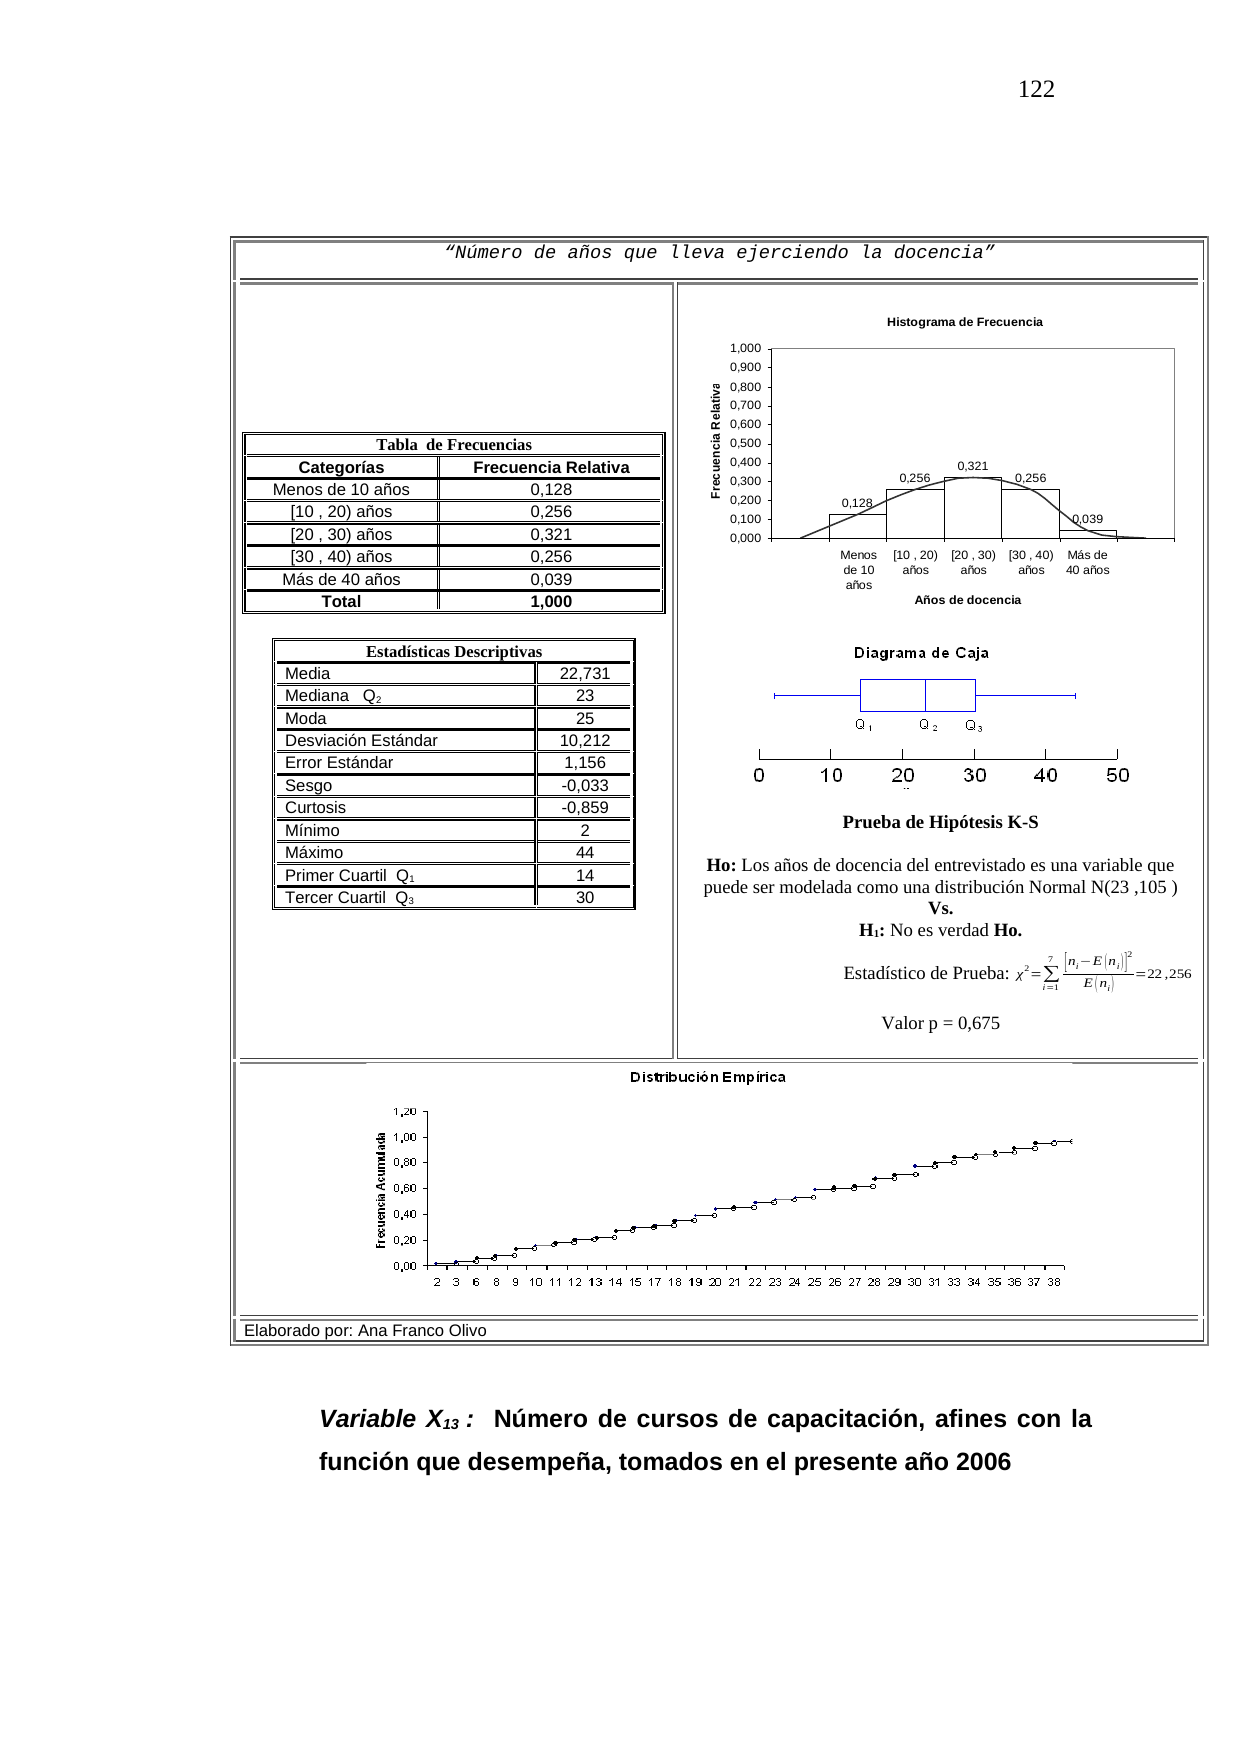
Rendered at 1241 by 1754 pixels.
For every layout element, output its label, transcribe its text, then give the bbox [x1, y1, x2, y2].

picture [366, 1063, 1073, 1291]
table_cell Elaborado por: Ana Franco Olivo [233, 1315, 1206, 1340]
table_cell [233, 278, 675, 1058]
picture [736, 639, 1145, 790]
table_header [236, 243, 1203, 278]
table_cell Prueba de Hipótesis K-S Ho: Los años de docencia del entrevistado es una variable que puede ser modelada como una distribución Normal N(23 ,105 ) Vs. H1: No es verdad Ho. Estadístico de Prueba: Valor p = 0,675 [675, 278, 1206, 1058]
text Variable X13 : Número de cursos de capacitación, afines con la función que desempeña, tomados en el presente año 2006 [319, 1404, 1092, 1476]
table_cell [233, 1058, 1206, 1314]
